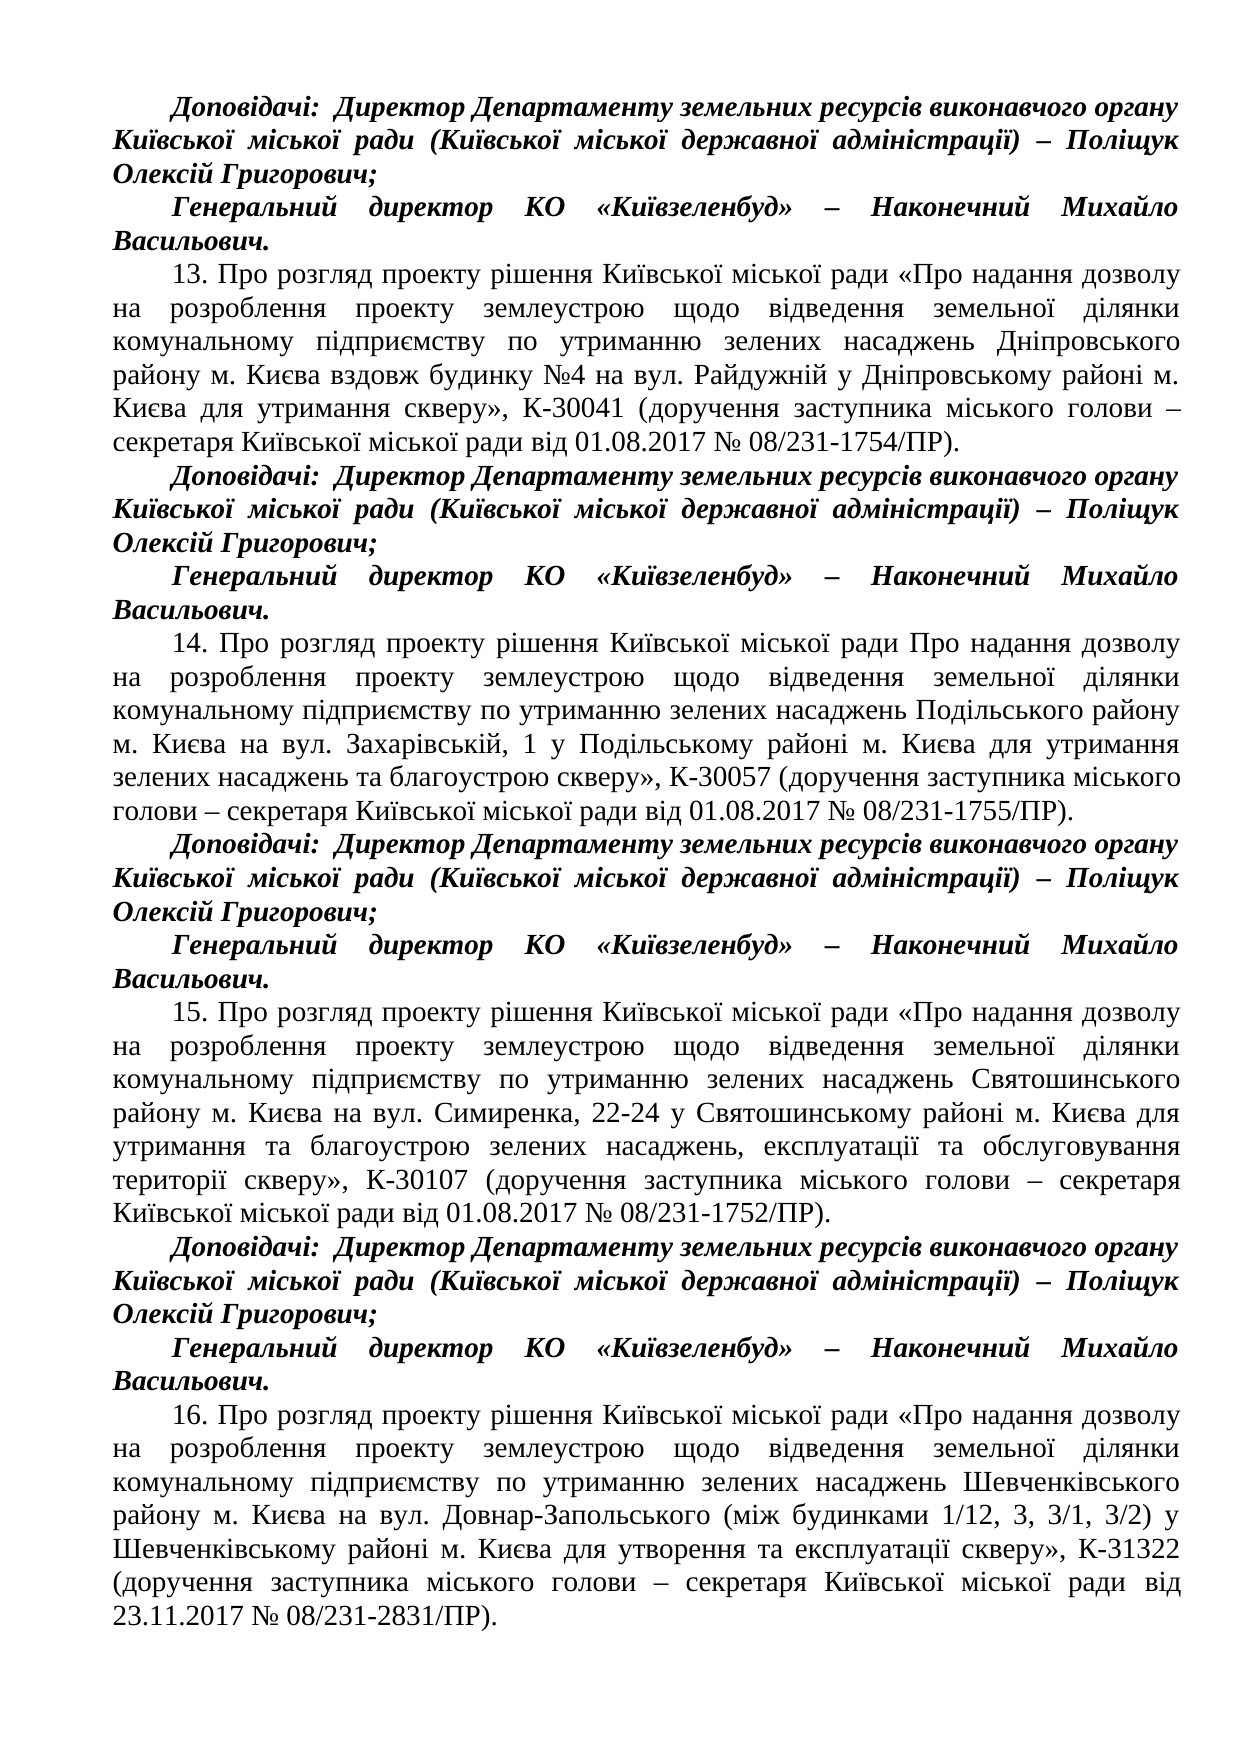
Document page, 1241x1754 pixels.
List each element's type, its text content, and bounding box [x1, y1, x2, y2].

text Генеральний директор КО «Київзеленбуд» – Наконечний Михайло Васильович. [270, 558, 1181, 625]
text 13. Про розгляд проекту рішення Київської міської ради «Про надання дозволу на розроблення проекту землеустрою щодо відведення земельної ділянки комунальному підприємству по утриманню зелених насаджень Дніпровського району м. Києва вздовж будинку №4 на вул. Райдужній у Дніпровському районі м. Києва для утримання скверу», К-30041 (доручення заступника міського голови – секретаря Київської міської ради від 01.08.2017 № 08/231-1754/ПР). [112, 256, 1181, 458]
text Генеральний директор КО «Київзеленбуд» – Наконечний Михайло Васильович. [270, 1330, 1181, 1397]
text 15. Про розгляд проекту рішення Київської міської ради «Про надання дозволу на розроблення проекту землеустрою щодо відведення земельної ділянки комунальному підприємству по утриманню зелених насаджень Святошинського району м. Києва на вул. Симиренка, 22-24 у Святошинському районі м. Києва для утримання та благоустрою зелених насаджень, експлуатації та обслуговування території скверу», К-30107 (доручення заступника міського голови – секретаря Київської міської ради від 01.08.2017 № 08/231-1752/ПР). [112, 994, 1181, 1229]
text Генеральний директор КО «Київзеленбуд» – Наконечний Михайло Васильович. [270, 189, 1181, 256]
text Генеральний директор КО «Київзеленбуд» – Наконечний Михайло Васильович. [270, 927, 1181, 994]
text 16. Про розгляд проекту рішення Київської міської ради «Про надання дозволу на розроблення проекту землеустрою щодо відведення земельної ділянки комунальному підприємству по утриманню зелених насаджень Шевченківського району м. Києва на вул. Довнар-Запольського (між будинками 1/12, 3, 3/1, 3/2) у Шевченківському районі м. Києва для утворення та експлуатації скверу», К-31322 (доручення заступника міського голови – секретаря Київської міської ради від 23.11.2017 № 08/231-2831/ПР). [112, 1397, 1181, 1632]
text 14. Про розгляд проекту рішення Київської міської ради Про надання дозволу на розроблення проекту землеустрою щодо відведення земельної ділянки комунальному підприємству по утриманню зелених насаджень Подільського району м. Києва на вул. Захарівській, 1 у Подільському районі м. Києва для утримання зелених насаджень та благоустрою скверу», К-30057 (доручення заступника міського голови – секретаря Київської міської ради від 01.08.2017 № 08/231-1755/ПР). [112, 625, 1181, 827]
